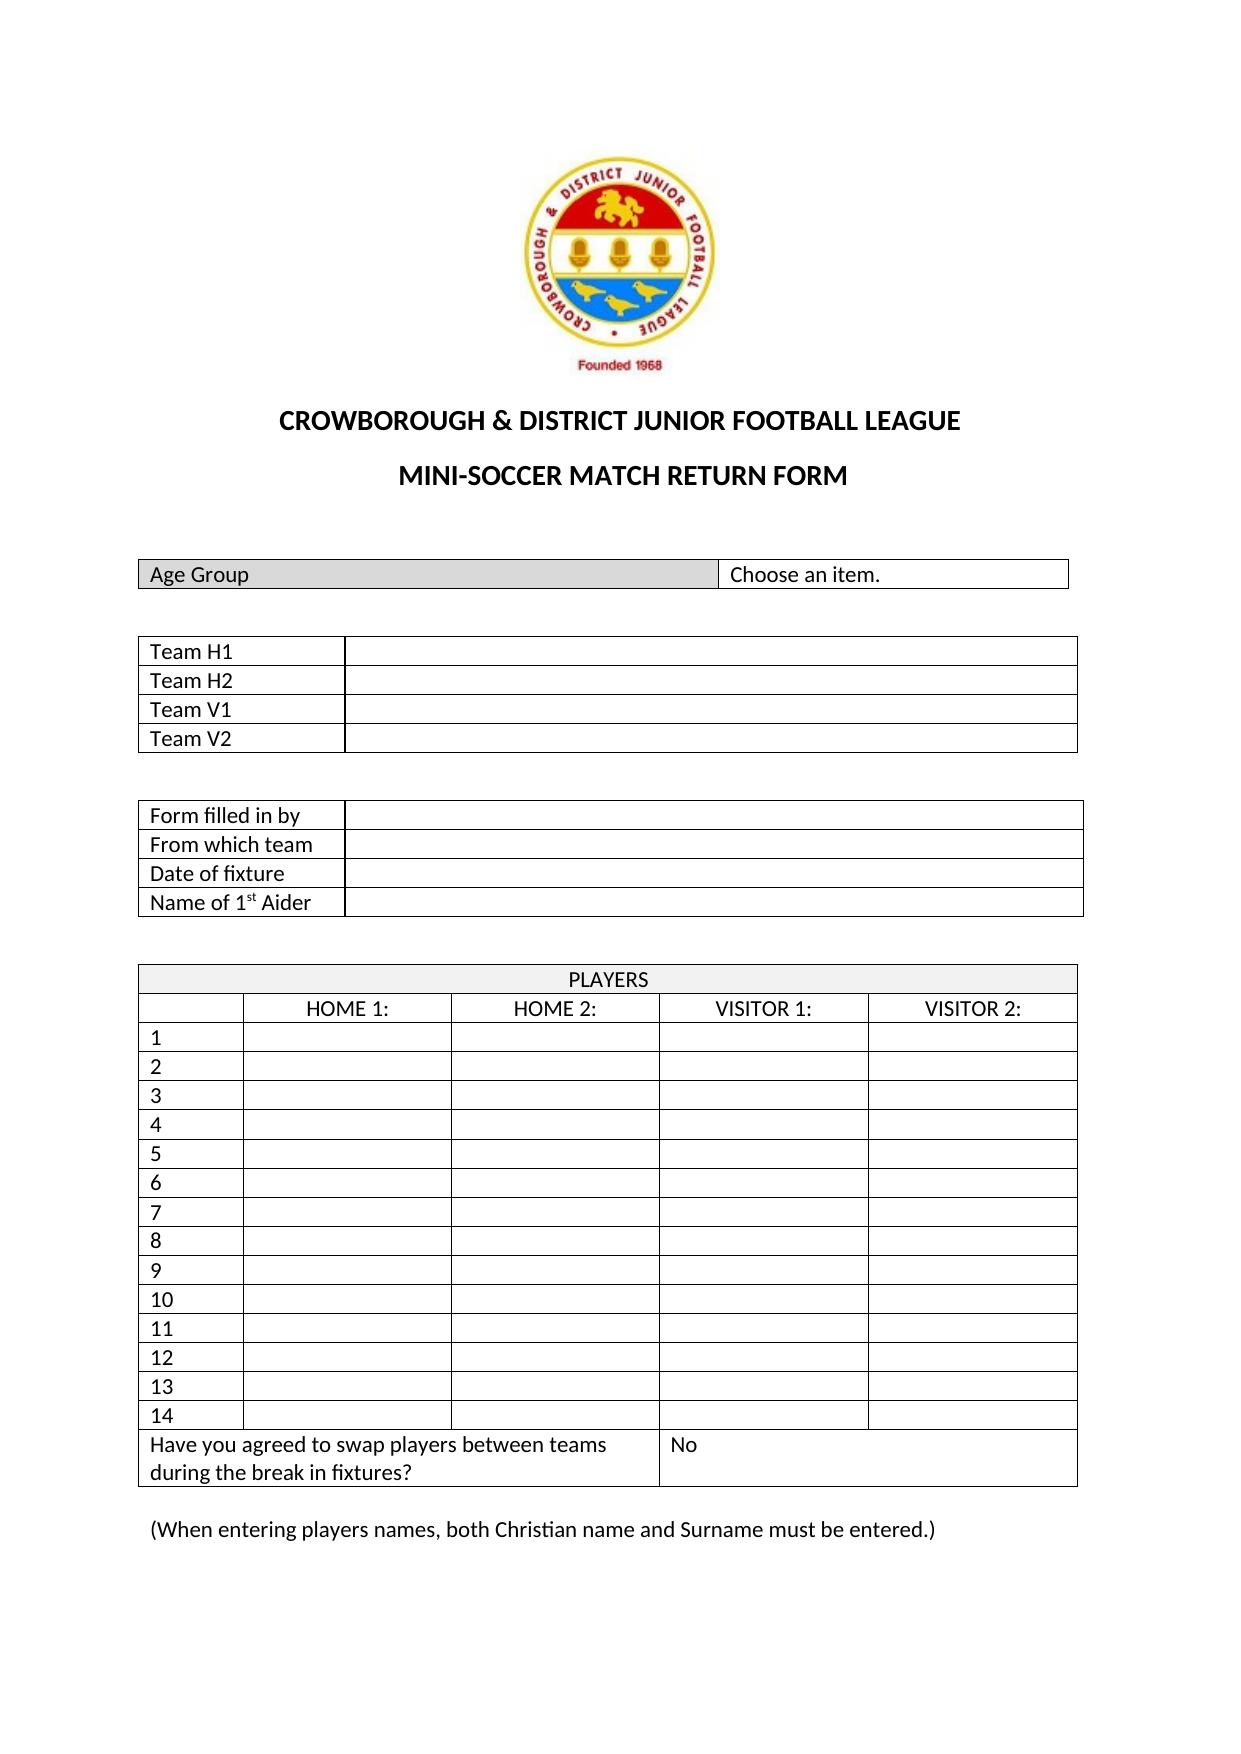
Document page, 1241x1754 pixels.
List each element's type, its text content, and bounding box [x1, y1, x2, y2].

table_cell [452, 1052, 659, 1080]
table_cell [869, 1401, 1077, 1429]
table_cell [346, 695, 1077, 723]
table_cell [452, 1110, 659, 1138]
table_header [346, 801, 1083, 829]
picture [520, 150, 720, 383]
table_cell 4 [139, 1110, 243, 1138]
table_cell [244, 1198, 451, 1226]
table_cell [660, 1343, 868, 1371]
table_cell [244, 1343, 451, 1371]
table_cell Name of 1st Aider [139, 888, 344, 916]
table_cell [452, 1256, 659, 1284]
table_cell [660, 1110, 868, 1138]
table_cell [869, 1372, 1077, 1400]
table_header Age Group [139, 560, 718, 588]
table_cell [660, 1198, 868, 1226]
table_cell 14 [139, 1401, 243, 1429]
table_cell [452, 1372, 659, 1400]
text MINI-SOCCER MATCH RETURN FORM [150, 457, 1090, 492]
table_cell [346, 888, 1083, 916]
table_cell [660, 1314, 868, 1342]
table_cell 1 [139, 1023, 243, 1051]
table_cell [660, 1081, 868, 1109]
table_cell [869, 1285, 1077, 1313]
table_cell 8 [139, 1227, 243, 1255]
table_cell [346, 724, 1077, 752]
table_cell [452, 1140, 659, 1167]
table_cell [139, 994, 243, 1022]
table_header Team H1 [139, 637, 344, 665]
table_cell 10 [139, 1285, 243, 1313]
table_cell [452, 1401, 659, 1429]
table_cell [660, 1052, 868, 1080]
table_cell 2 [139, 1052, 243, 1080]
table_cell [244, 1227, 451, 1255]
table_cell Team V2 [139, 724, 344, 752]
table_cell [869, 1052, 1077, 1080]
table_cell [244, 1140, 451, 1167]
table_cell 7 [139, 1198, 243, 1226]
table_header PLAYERS [139, 965, 1077, 993]
table_cell [244, 1372, 451, 1400]
table_cell Team V1 [139, 695, 344, 723]
text CROWBOROUGH & DISTRICT JUNIOR FOOTBALL LEAGUE [150, 402, 1090, 437]
table_cell [244, 1285, 451, 1313]
table_cell [660, 1285, 868, 1313]
table_cell [452, 1343, 659, 1371]
table_cell HOME 2: [452, 994, 659, 1022]
table_cell [244, 1169, 451, 1197]
table_cell [244, 1023, 451, 1051]
table_cell [660, 1169, 868, 1197]
table_cell Team H2 [139, 666, 344, 694]
table_cell [660, 1023, 868, 1051]
table_cell [346, 666, 1077, 694]
table_cell VISITOR 2: [869, 994, 1077, 1022]
table_cell [869, 1227, 1077, 1255]
table_cell [244, 1401, 451, 1429]
table_cell Date of fixture [139, 859, 344, 887]
table_cell [346, 859, 1083, 887]
table_header [346, 637, 1077, 665]
table_cell [869, 1081, 1077, 1109]
table_cell 5 [139, 1140, 243, 1167]
table_cell VISITOR 1: [660, 994, 868, 1022]
table_cell [244, 1314, 451, 1342]
table_cell 12 [139, 1343, 243, 1371]
table_cell [660, 1140, 868, 1167]
table_cell [452, 1169, 659, 1197]
table_cell [869, 1314, 1077, 1342]
table_cell [452, 1227, 659, 1255]
table_cell HOME 1: [244, 994, 451, 1022]
table_cell Have you agreed to swap players between teams during the break in fixtures? [139, 1430, 659, 1486]
table_cell [452, 1023, 659, 1051]
table_cell [346, 830, 1083, 858]
table_cell 11 [139, 1314, 243, 1342]
table_cell From which team [139, 830, 344, 858]
table_cell [869, 1140, 1077, 1167]
table_cell [452, 1314, 659, 1342]
table_cell [244, 1052, 451, 1080]
table_header Form filled in by [139, 801, 344, 829]
table_cell [660, 1401, 868, 1429]
table_cell 6 [139, 1169, 243, 1197]
table_cell 3 [139, 1081, 243, 1109]
table_cell [869, 1256, 1077, 1284]
table_cell [452, 1081, 659, 1109]
table_cell [244, 1256, 451, 1284]
text (When entering players names, both Christian name and Surname must be entered.) [150, 1515, 1090, 1543]
table_cell [452, 1198, 659, 1226]
table_cell 9 [139, 1256, 243, 1284]
table_cell [660, 1372, 868, 1400]
table_cell [244, 1081, 451, 1109]
table_cell [869, 1110, 1077, 1138]
table_cell [869, 1023, 1077, 1051]
table_cell [660, 1227, 868, 1255]
table_cell [869, 1198, 1077, 1226]
table_cell [452, 1285, 659, 1313]
table_cell 13 [139, 1372, 243, 1400]
table_cell [660, 1256, 868, 1284]
table_cell [869, 1343, 1077, 1371]
table_cell [869, 1169, 1077, 1197]
table_cell [244, 1110, 451, 1138]
